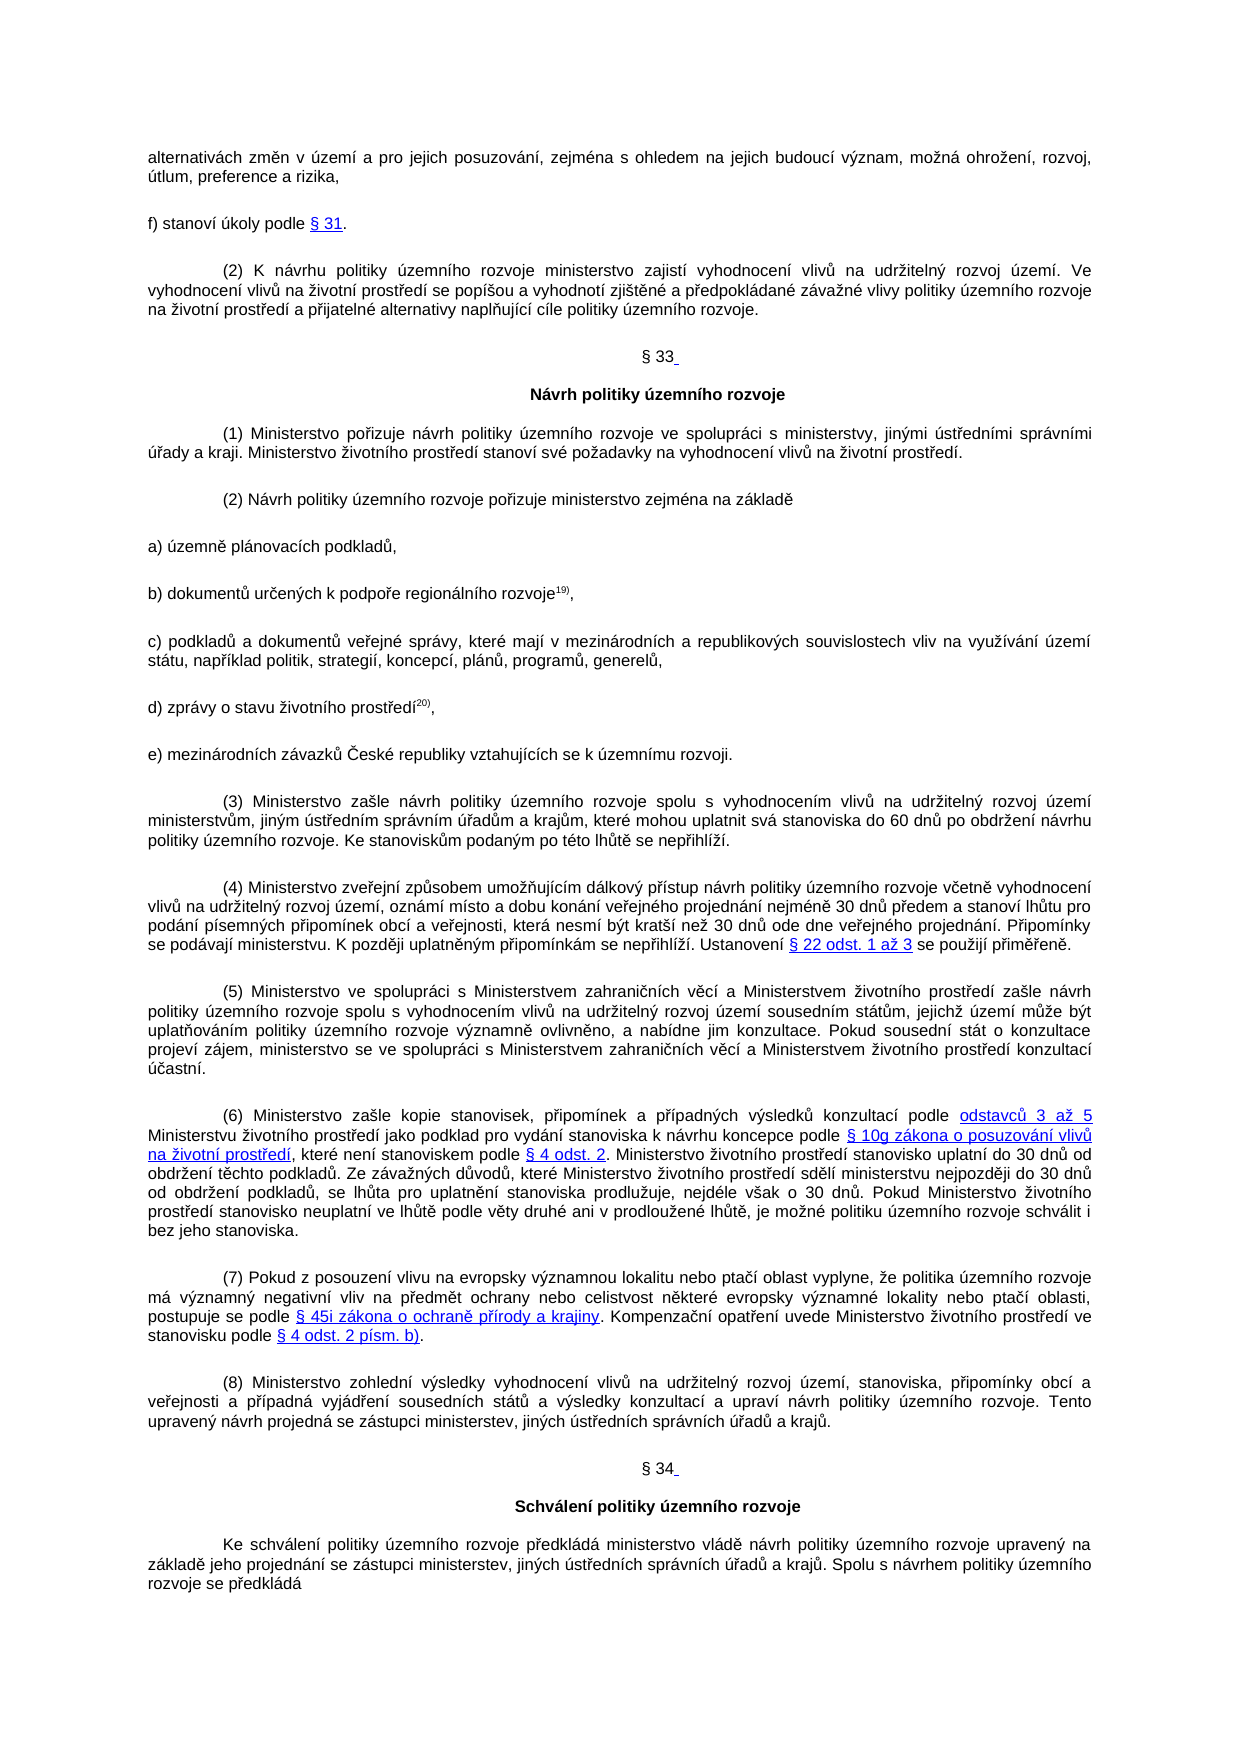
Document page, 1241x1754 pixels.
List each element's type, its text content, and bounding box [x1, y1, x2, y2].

text c) podkladů a dokumentů veřejné správy, které mají v mezinárodních a republikových souvislostech vliv na využívání území státu, například politik, strategií, koncepcí, plánů, programů, generelů, [148, 631, 1092, 670]
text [148, 148, 1092, 186]
text (2) Návrh politiky územního rozvoje pořizuje ministerstvo zejména na základě [148, 490, 1092, 509]
text f) stanoví úkoly podle § 31. [148, 214, 1092, 233]
text Schválení politiky územního rozvoje [148, 1497, 1092, 1516]
text e) mezinárodních závazků České republiky vztahujících se k územnímu rozvoji. [148, 745, 1092, 764]
text § 33 [148, 347, 1092, 366]
text (1) Ministerstvo pořizuje návrh politiky územního rozvoje ve spolupráci s ministerstvy, jinými ústředními správními úřady a kraji. Ministerstvo životního prostředí stanoví své požadavky na vyhodnocení vlivů na životní prostředí. [148, 423, 1092, 462]
text § 34 [148, 1458, 1092, 1478]
text (6) Ministerstvo zašle kopie stanovisek, připomínek a případných výsledků konzultací podle odstavců 3 až 5 Ministerstvu životního prostředí jako podklad pro vydání stanoviska k návrhu koncepce podle § 10g zákona o posuzování vlivů na životní prostředí, které není stanoviskem podle § 4 odst. 2. Ministerstvo životního prostředí stanovisko uplatní do 30 dnů od obdržení těchto podkladů. Ze závažných důvodů, které Ministerstvo životního prostředí sdělí ministerstvu nejpozději do 30 dnů od obdržení podkladů, se lhůta pro uplatnění stanoviska prodlužuje, nejdéle však o 30 dnů. Pokud Ministerstvo životního prostředí stanovisko neuplatní ve lhůtě podle věty druhé ani v prodloužené lhůtě, je možné politiku územního rozvoje schválit i bez jeho stanoviska. [148, 1106, 1092, 1240]
text a) územně plánovacích podkladů, [148, 537, 1092, 556]
text b) dokumentů určených k podpoře regionálního rozvoje19), [148, 584, 1092, 603]
text (4) Ministerstvo zveřejní způsobem umožňujícím dálkový přístup návrh politiky územního rozvoje včetně vyhodnocení vlivů na udržitelný rozvoj území, oznámí místo a dobu konání veřejného projednání nejméně 30 dnů předem a stanoví lhůtu pro podání písemných připomínek obcí a veřejnosti, která nesmí být kratší než 30 dnů ode dne veřejného projednání. Připomínky se podávají ministerstvu. K později uplatněným připomínkám se nepřihlíží. Ustanovení § 22 odst. 1 až 3 se použijí přiměřeně. [148, 878, 1092, 954]
text (8) Ministerstvo zohlední výsledky vyhodnocení vlivů na udržitelný rozvoj území, stanoviska, připomínky obcí a veřejnosti a případná vyjádření sousedních států a výsledky konzultací a upraví návrh politiky územního rozvoje. Tento upravený návrh projedná se zástupci ministerstev, jiných ústředních správních úřadů a krajů. [148, 1373, 1092, 1431]
text (3) Ministerstvo zašle návrh politiky územního rozvoje spolu s vyhodnocením vlivů na udržitelný rozvoj území ministerstvům, jiným ústředním správním úřadům a krajům, které mohou uplatnit svá stanoviska do 60 dnů po obdržení návrhu politiky územního rozvoje. Ke stanoviskům podaným po této lhůtě se nepřihlíží. [148, 792, 1092, 849]
text (2) K návrhu politiky územního rozvoje ministerstvo zajistí vyhodnocení vlivů na udržitelný rozvoj území. Ve vyhodnocení vlivů na životní prostředí se popíšou a vyhodnotí zjištěné a předpokládané závažné vlivy politiky územního rozvoje na životní prostředí a přijatelné alternativy naplňující cíle politiky územního rozvoje. [148, 261, 1092, 319]
text (7) Pokud z posouzení vlivu na evropsky významnou lokalitu nebo ptačí oblast vyplyne, že politika územního rozvoje má významný negativní vliv na předmět ochrany nebo celistvost některé evropsky významné lokality nebo ptačí oblasti, postupuje se podle § 45i zákona o ochraně přírody a krajiny. Kompenzační opatření uvede Ministerstvo životního prostředí ve stanovisku podle § 4 odst. 2 písm. b). [148, 1268, 1092, 1345]
text Ke schválení politiky územního rozvoje předkládá ministerstvo vládě návrh politiky územního rozvoje upravený na základě jeho projednání se zástupci ministerstev, jiných ústředních správních úřadů a krajů. Spolu s návrhem politiky územního rozvoje se předkládá [148, 1535, 1092, 1593]
text Návrh politiky územního rozvoje [148, 385, 1092, 404]
text d) zprávy o stavu životního prostředí20), [148, 698, 1092, 717]
text (5) Ministerstvo ve spolupráci s Ministerstvem zahraničních věcí a Ministerstvem životního prostředí zašle návrh politiky územního rozvoje spolu s vyhodnocením vlivů na udržitelný rozvoj území sousedním státům, jejichž území může být uplatňováním politiky územního rozvoje významně ovlivněno, a nabídne jim konzultace. Pokud sousední stát o konzultace projeví zájem, ministerstvo se ve spolupráci s Ministerstvem zahraničních věcí a Ministerstvem životního prostředí konzultací účastní. [148, 982, 1092, 1078]
